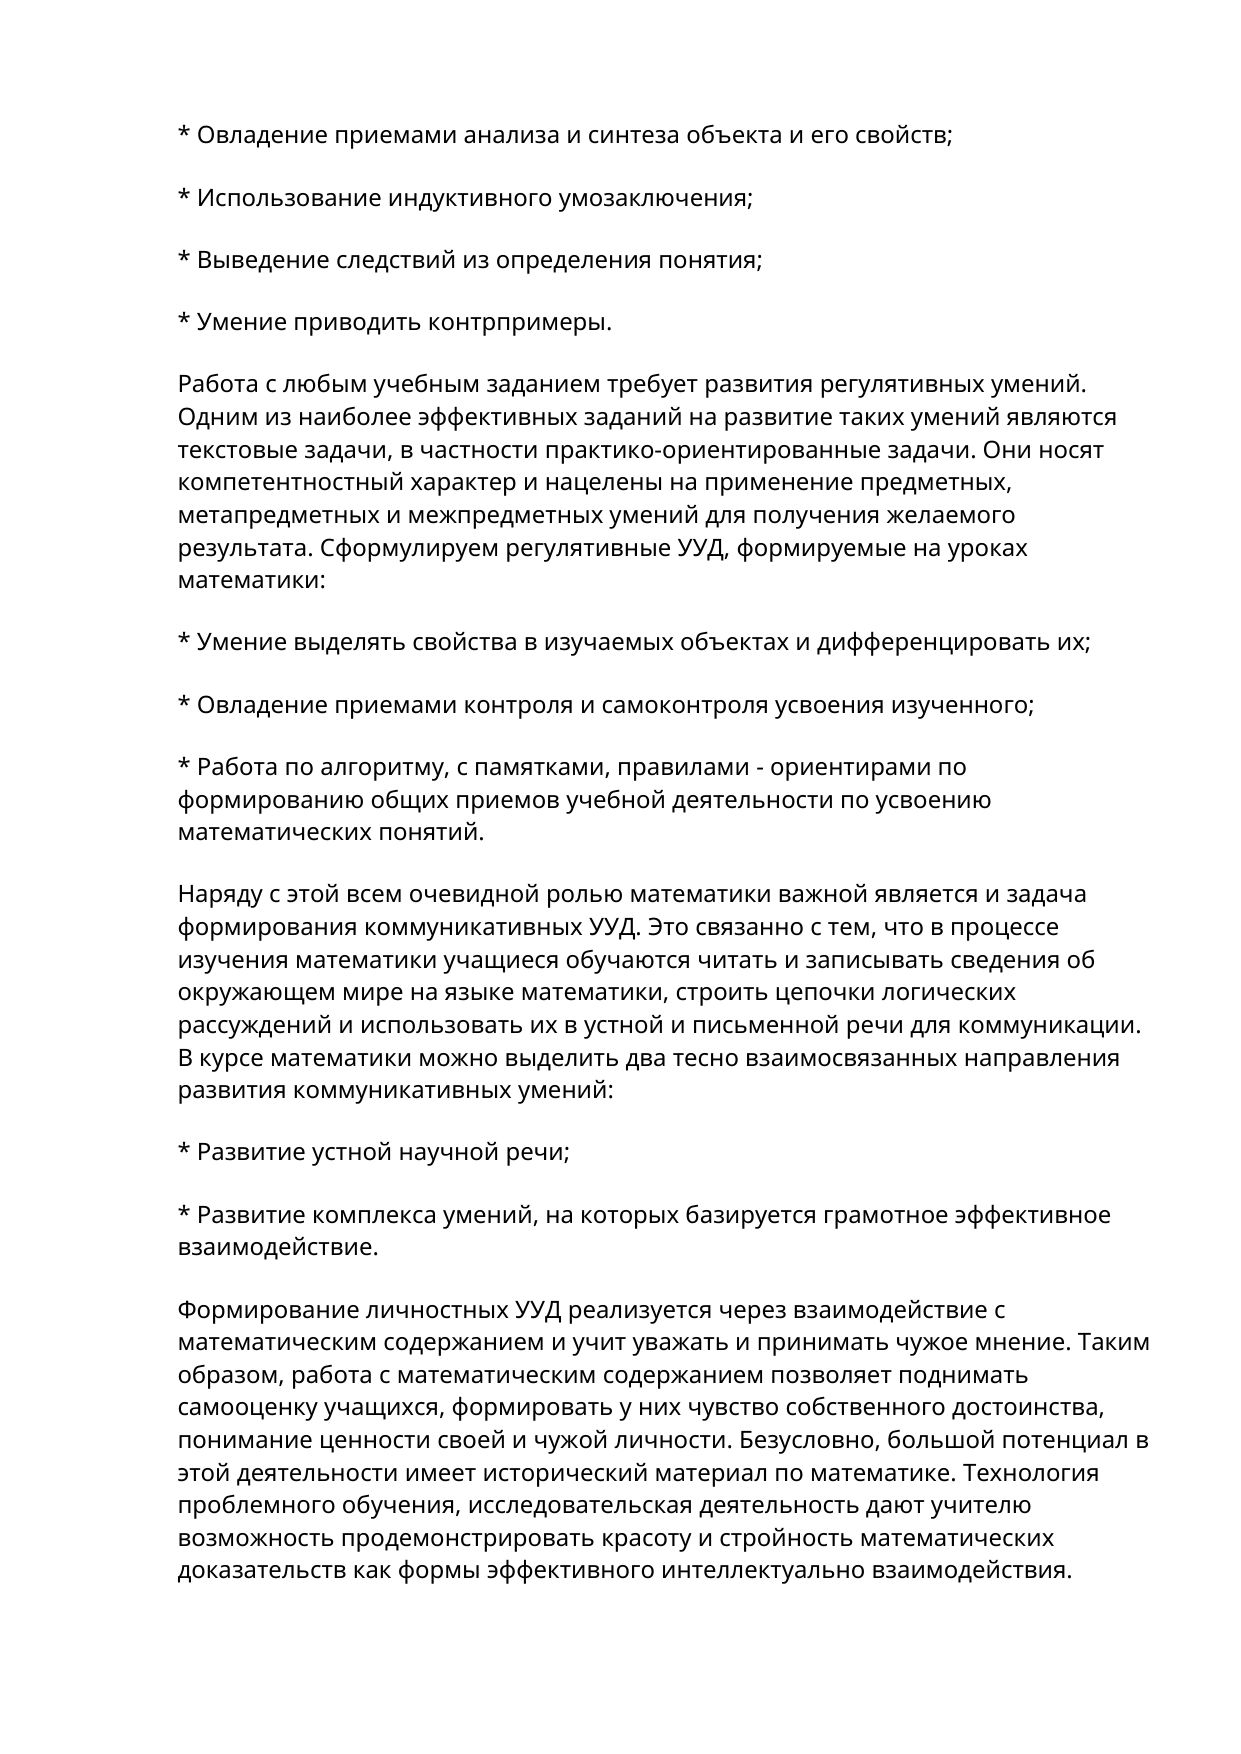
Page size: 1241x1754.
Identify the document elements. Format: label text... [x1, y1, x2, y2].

text * Работа по алгоритму, с памятками, правилами - ориентирами по формированию общих приемов учебной деятельности по усвоению математических понятий. [177, 750, 1152, 848]
text * Умение выделять свойства в изучаемых объектах и дифференцировать их; [177, 625, 1152, 658]
text * Овладение приемами контроля и самоконтроля усвоения изученного; [177, 687, 1152, 720]
text * Развитие устной научной речи; [177, 1135, 1152, 1168]
text * Использование индуктивного умозаключения; [177, 180, 1152, 213]
text Формирование личностных УУД реализуется через взаимодействие с математическим содержанием и учит уважать и принимать чужое мнение. Таким образом, работа с математическим содержанием позволяет поднимать самооценку учащихся, формировать у них чувство собственного достоинства, понимание ценности своей и чужой личности. Безусловно, большой потенциал в этой деятельности имеет исторический материал по математике. Технология проблемного обучения, исследовательская деятельность дают учителю возможность продемонстрировать красоту и стройность математических доказательств как формы эффективного интеллектуально взаимодействия. [177, 1292, 1152, 1586]
text * Выведение следствий из определения понятия; [177, 243, 1152, 275]
text * Овладение приемами анализа и синтеза объекта и его свойств; [177, 118, 1152, 151]
text Работа с любым учебным заданием требует развития регулятивных умений. Одним из наиболее эффективных заданий на развитие таких умений являются текстовые задачи, в частности практико-ориентированные задачи. Они носят компетентностный характер и нацелены на применение предметных, метапредметных и межпредметных умений для получения желаемого результата. Сформулируем регулятивные УУД, формируемые на уроках математики: [177, 367, 1152, 596]
text Наряду с этой всем очевидной ролью математики важной является и задача формирования коммуникативных УУД. Это связанно с тем, что в процессе изучения математики учащиеся обучаются читать и записывать сведения об окружающем мире на языке математики, строить цепочки логических рассуждений и использовать их в устной и письменной речи для коммуникации. В курсе математики можно выделить два тесно взаимосвязанных направления развития коммуникативных умений: [177, 877, 1152, 1106]
text * Умение приводить контрпримеры. [177, 305, 1152, 338]
text * Развитие комплекса умений, на которых базируется грамотное эффективное взаимодействие. [177, 1197, 1152, 1263]
